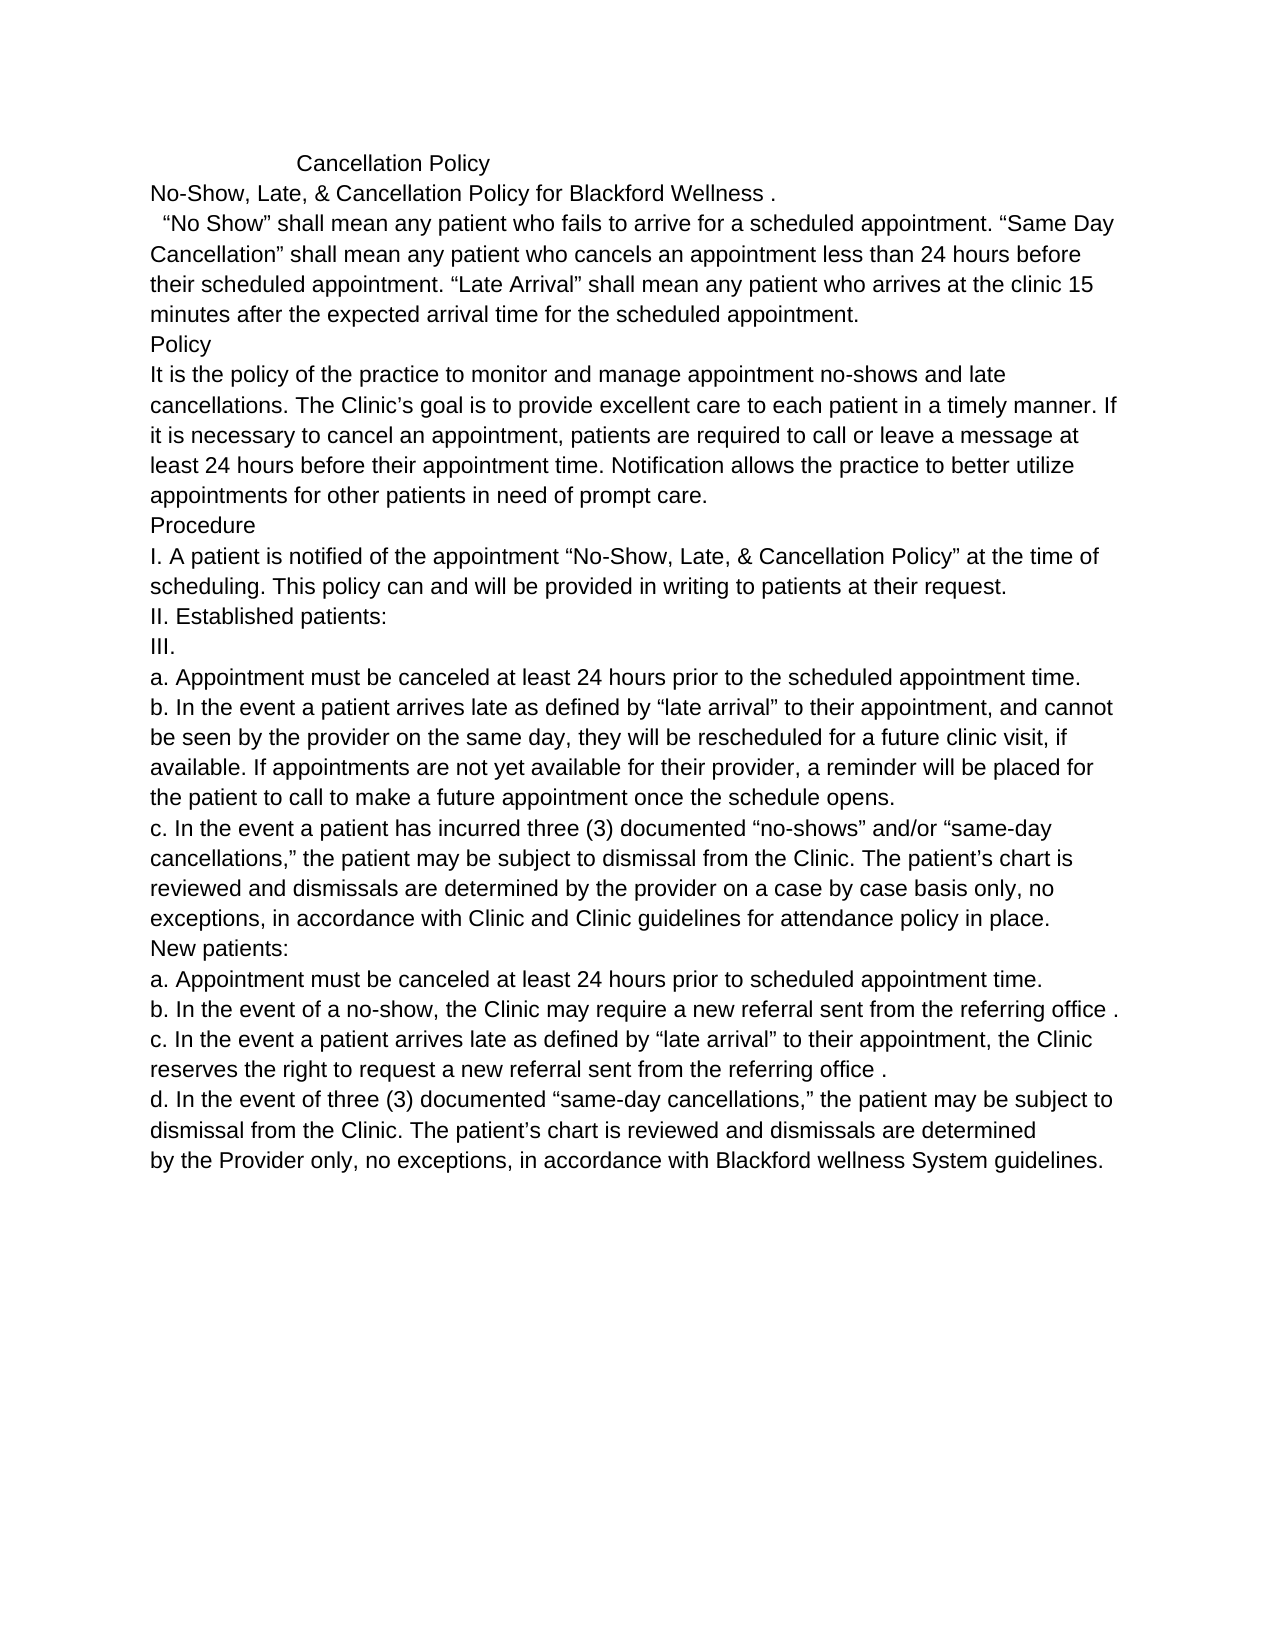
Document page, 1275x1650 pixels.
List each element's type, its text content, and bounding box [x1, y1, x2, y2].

text by the Provider only, no exceptions, in accordance with Blackford wellness System guidelines. [150, 1147, 1125, 1173]
text b. In the event a patient arrives late as defined by “late arrival” to their appointment, and cannot be seen by the provider on the same day, they will be rescheduled for a future clinic visit, if available. If appointments are not yet available for their provider, a reminder will be placed for the patient to call to make a future appointment once the schedule opens. [150, 694, 1125, 811]
text It is the policy of the practice to monitor and manage appointment no-shows and late cancellations. The Clinic’s goal is to provide excellent care to each patient in a timely manner. If it is necessary to cancel an appointment, patients are required to call or leave a message at least 24 hours before their appointment time. Notification allows the practice to better utilize appointments for other patients in need of prompt care. [150, 361, 1125, 509]
text Cancellation Policy [150, 150, 1125, 176]
text b. In the event of a no-show, the Clinic may require a new referral sent from the referring office . [150, 996, 1125, 1022]
text New patients: [150, 935, 1125, 962]
text c. In the event a patient arrives late as defined by “late arrival” to their appointment, the Clinic reserves the right to request a new referral sent from the referring office . [150, 1026, 1125, 1083]
text No-Show, Late, & Cancellation Policy for Blackford Wellness . [150, 180, 1125, 207]
text I. A patient is notified of the appointment “No-Show, Late, & Cancellation Policy” at the time of scheduling. This policy can and will be provided in writing to patients at their request. [150, 543, 1125, 599]
text Policy [150, 331, 1125, 358]
text “No Show” shall mean any patient who fails to arrive for a scheduled appointment. “Same Day Cancellation” shall mean any patient who cancels an appointment less than 24 hours before their scheduled appointment. “Late Arrival” shall mean any patient who arrives at the clinic 15 minutes after the expected arrival time for the scheduled appointment. [150, 210, 1125, 327]
text a. Appointment must be canceled at least 24 hours prior to the scheduled appointment time. [150, 663, 1125, 690]
text III. [150, 633, 1125, 660]
text d. In the event of three (3) documented “same-day cancellations,” the patient may be subject to dismissal from the Clinic. The patient’s chart is reviewed and dismissals are determined [150, 1086, 1125, 1143]
text c. In the event a patient has incurred three (3) documented “no-shows” and/or “same-day cancellations,” the patient may be subject to dismissal from the Clinic. The patient’s chart is reviewed and dismissals are determined by the provider on a case by case basis only, no exceptions, in accordance with Clinic and Clinic guidelines for attendance policy in place. [150, 814, 1125, 932]
text a. Appointment must be canceled at least 24 hours prior to scheduled appointment time. [150, 966, 1125, 992]
text Procedure [150, 512, 1125, 539]
text II. Established patients: [150, 603, 1125, 629]
